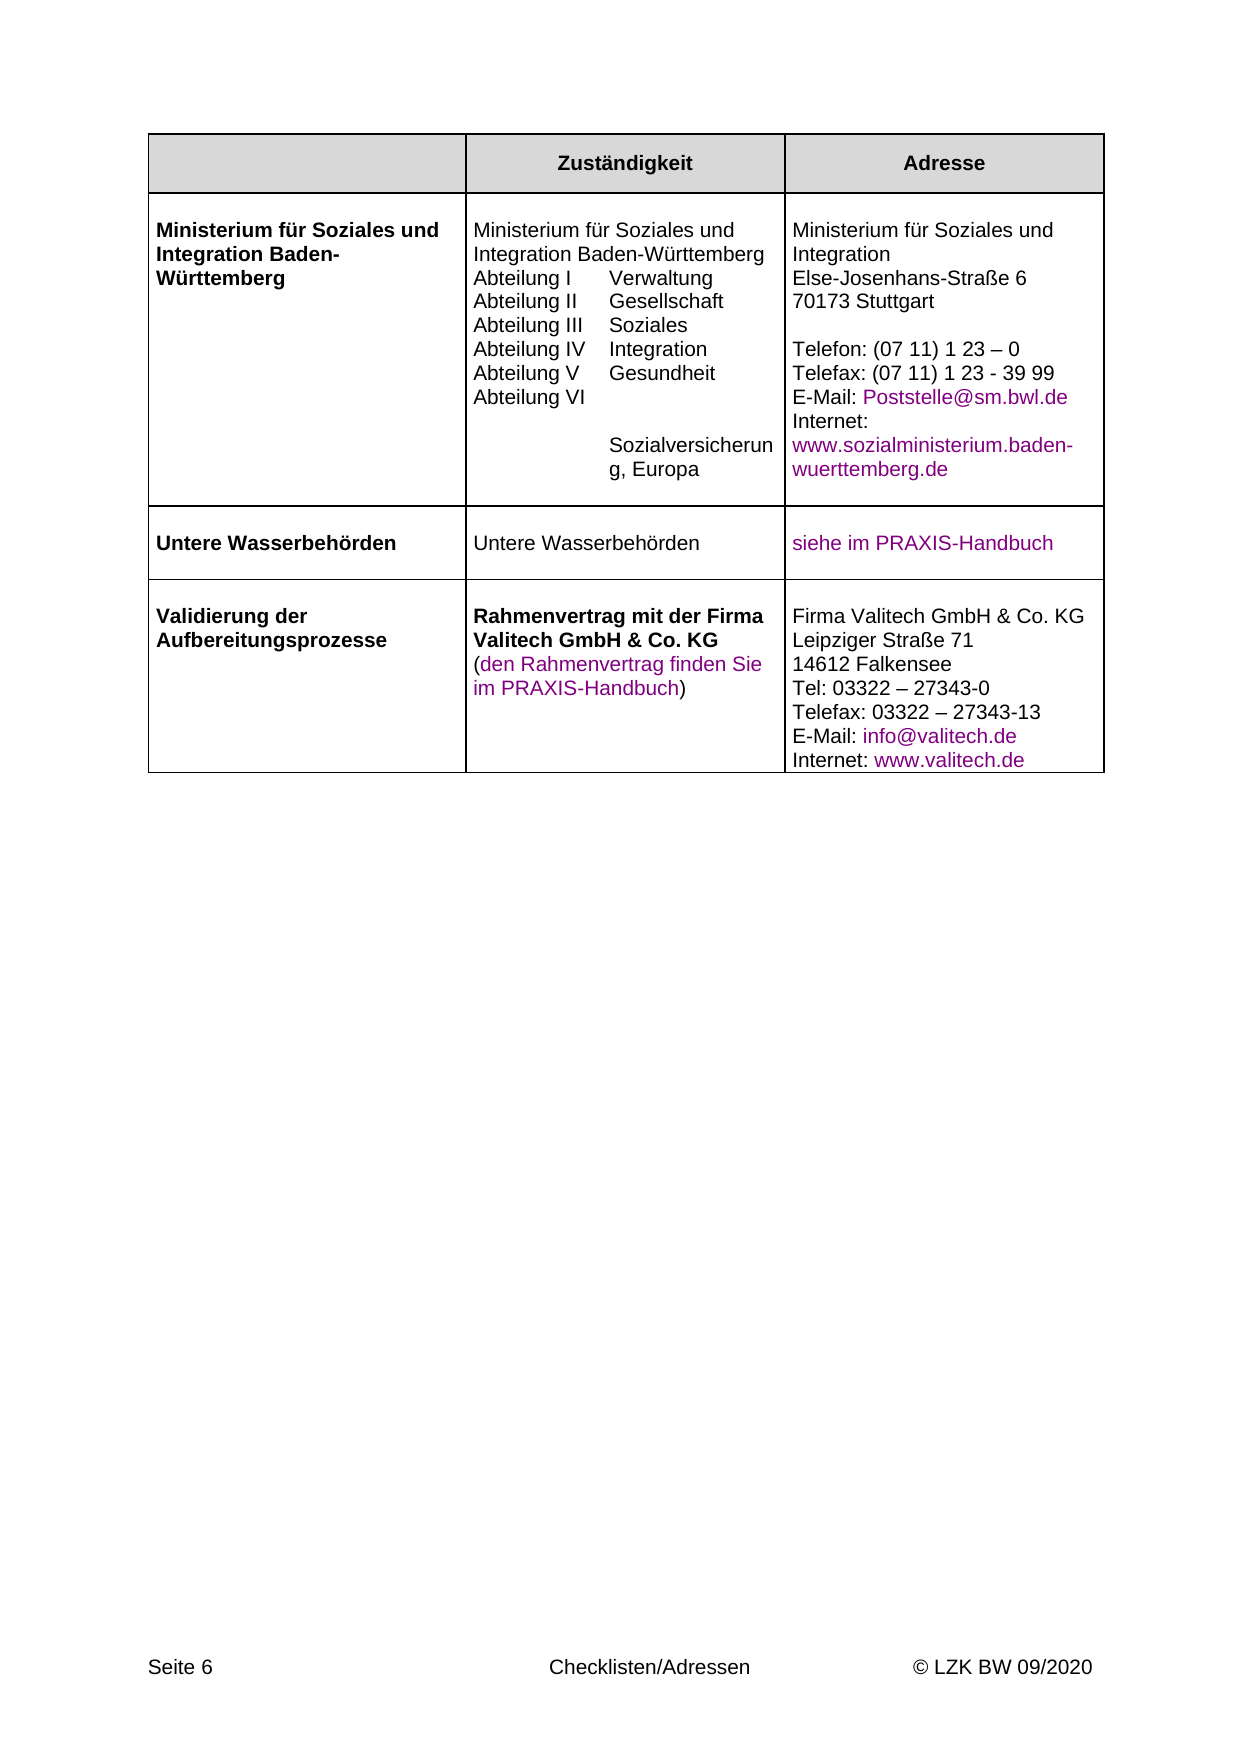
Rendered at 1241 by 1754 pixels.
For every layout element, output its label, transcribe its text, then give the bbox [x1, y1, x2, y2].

table_header [149, 135, 465, 192]
table_cell Ministerium für Soziales und Integration Baden-Württemberg [149, 194, 465, 505]
table_cell Validierung der Aufbereitungsprozesse [149, 580, 465, 772]
table_cell Ministerium für Soziales und Integration Baden-Württemberg Abteilung I Verwaltung Abteilung II Gesellschaft Abteilung III Soziales Abteilung IV Integration Abteilung V Gesundheit Abteilung VI Sozialversicherung, Europa [467, 194, 784, 505]
table_cell Rahmenvertrag mit der Firma Valitech GmbH & Co. KG (den Rahmenvertrag finden Sie im PRAXIS-Handbuch) [467, 580, 784, 772]
table_header Adresse [786, 135, 1103, 192]
table_header Zuständigkeit [467, 135, 784, 192]
table_cell Untere Wasserbehörden [149, 507, 465, 579]
table_cell Untere Wasserbehörden [467, 507, 784, 579]
table_cell Firma Valitech GmbH & Co. KG Leipziger Straße 71 14612 Falkensee Tel: 03322 – 27343-0 Telefax: 03322 – 27343-13 E-Mail: info@valitech.de Internet: www.valitech.de [786, 580, 1103, 772]
table_cell siehe im PRAXIS-Handbuch [786, 507, 1103, 579]
table_cell Ministerium für Soziales und Integration Else-Josenhans-Straße 6 70173 Stuttgart Telefon: (07 11) 1 23 – 0 Telefax: (07 11) 1 23 - 39 99 E-Mail: Poststelle@sm.bwl.de Internet: www.sozialministerium.baden-wuerttemberg.de [786, 194, 1103, 505]
